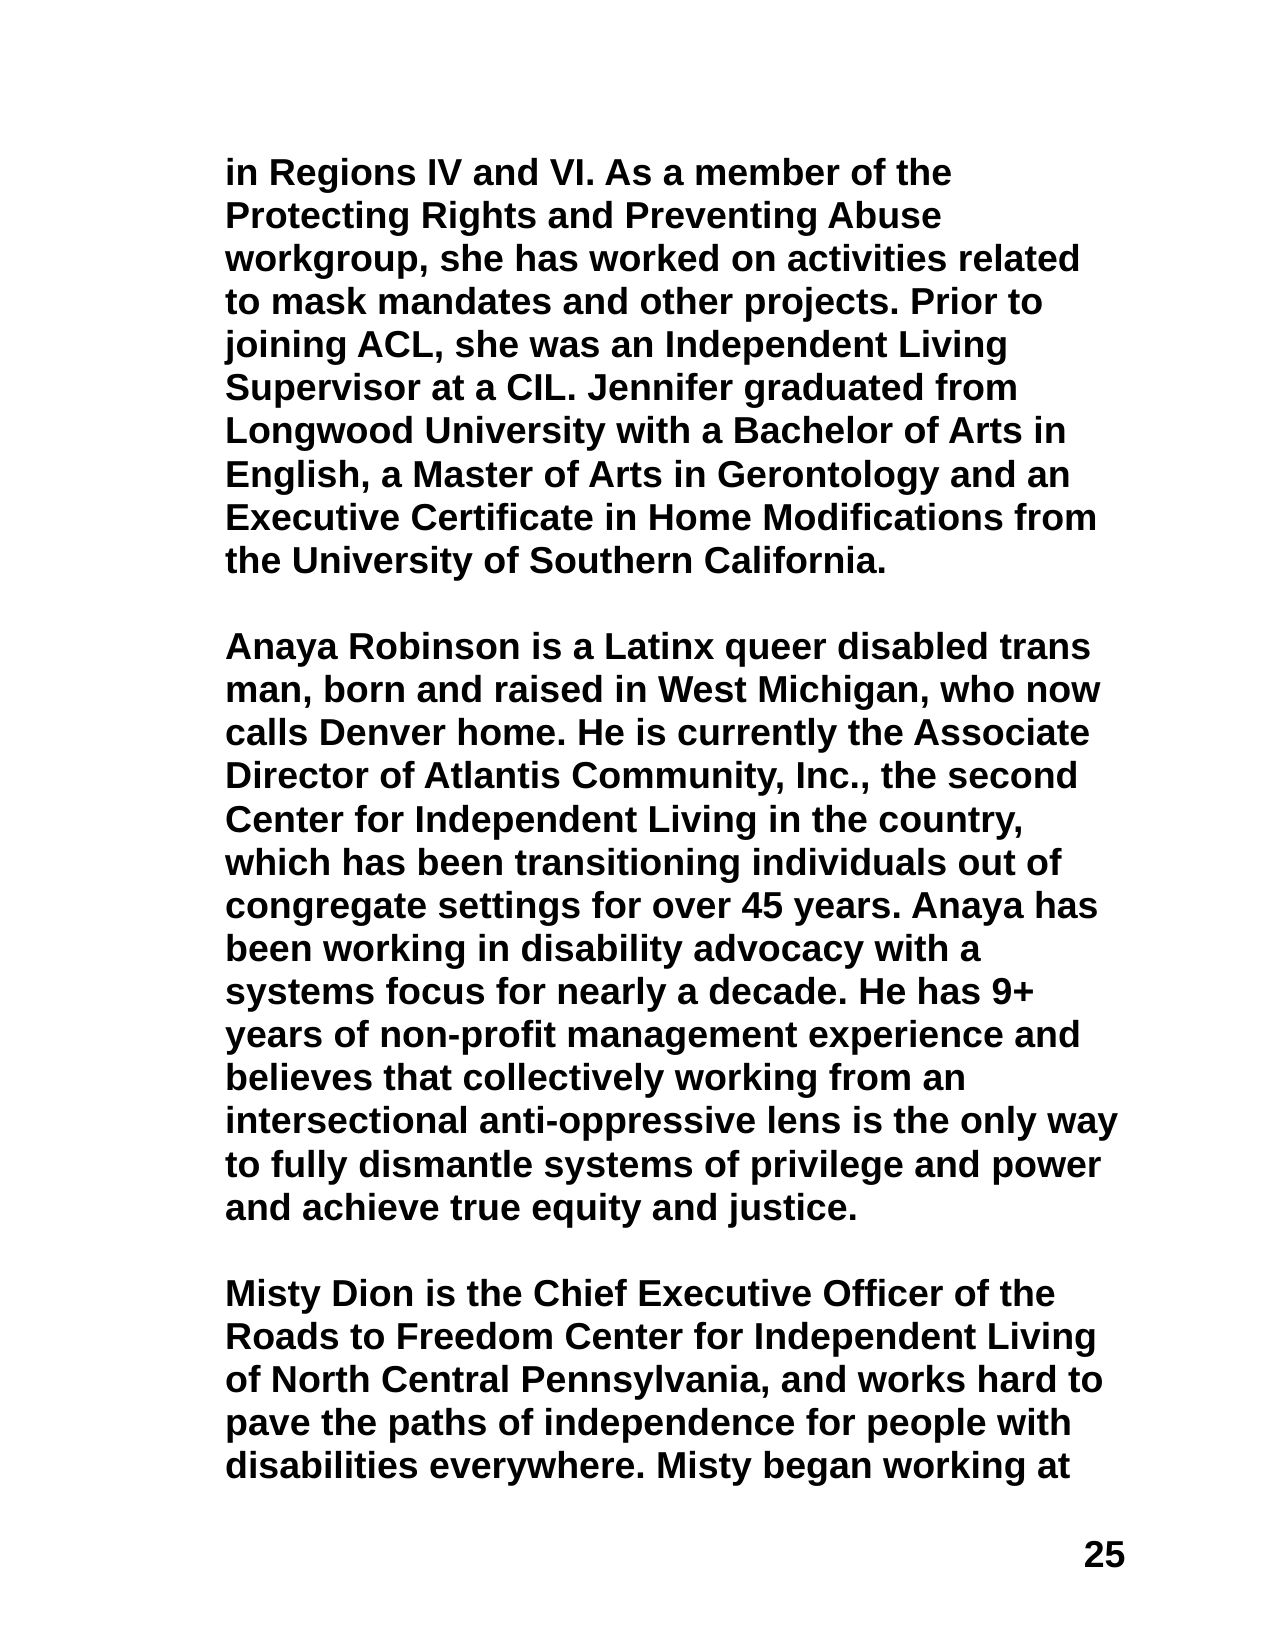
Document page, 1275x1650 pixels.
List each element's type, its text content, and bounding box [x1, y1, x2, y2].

text Anaya Robinson is a Latinx queer disabled trans man, born and raised in West Michigan, who now calls Denver home. He is currently the Associate Director of Atlantis Community, Inc., the second Center for Independent Living in the country, which has been transitioning individuals out of congregate settings for over 45 years. Anaya has been working in disability advocacy with a systems focus for nearly a decade. He has 9+ years of non-profit management experience and believes that collectively working from an intersectional anti-oppressive lens is the only way to fully dismantle systems of privilege and power and achieve true equity and justice. [225, 624, 1125, 1228]
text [225, 150, 1125, 581]
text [225, 1271, 1125, 1487]
